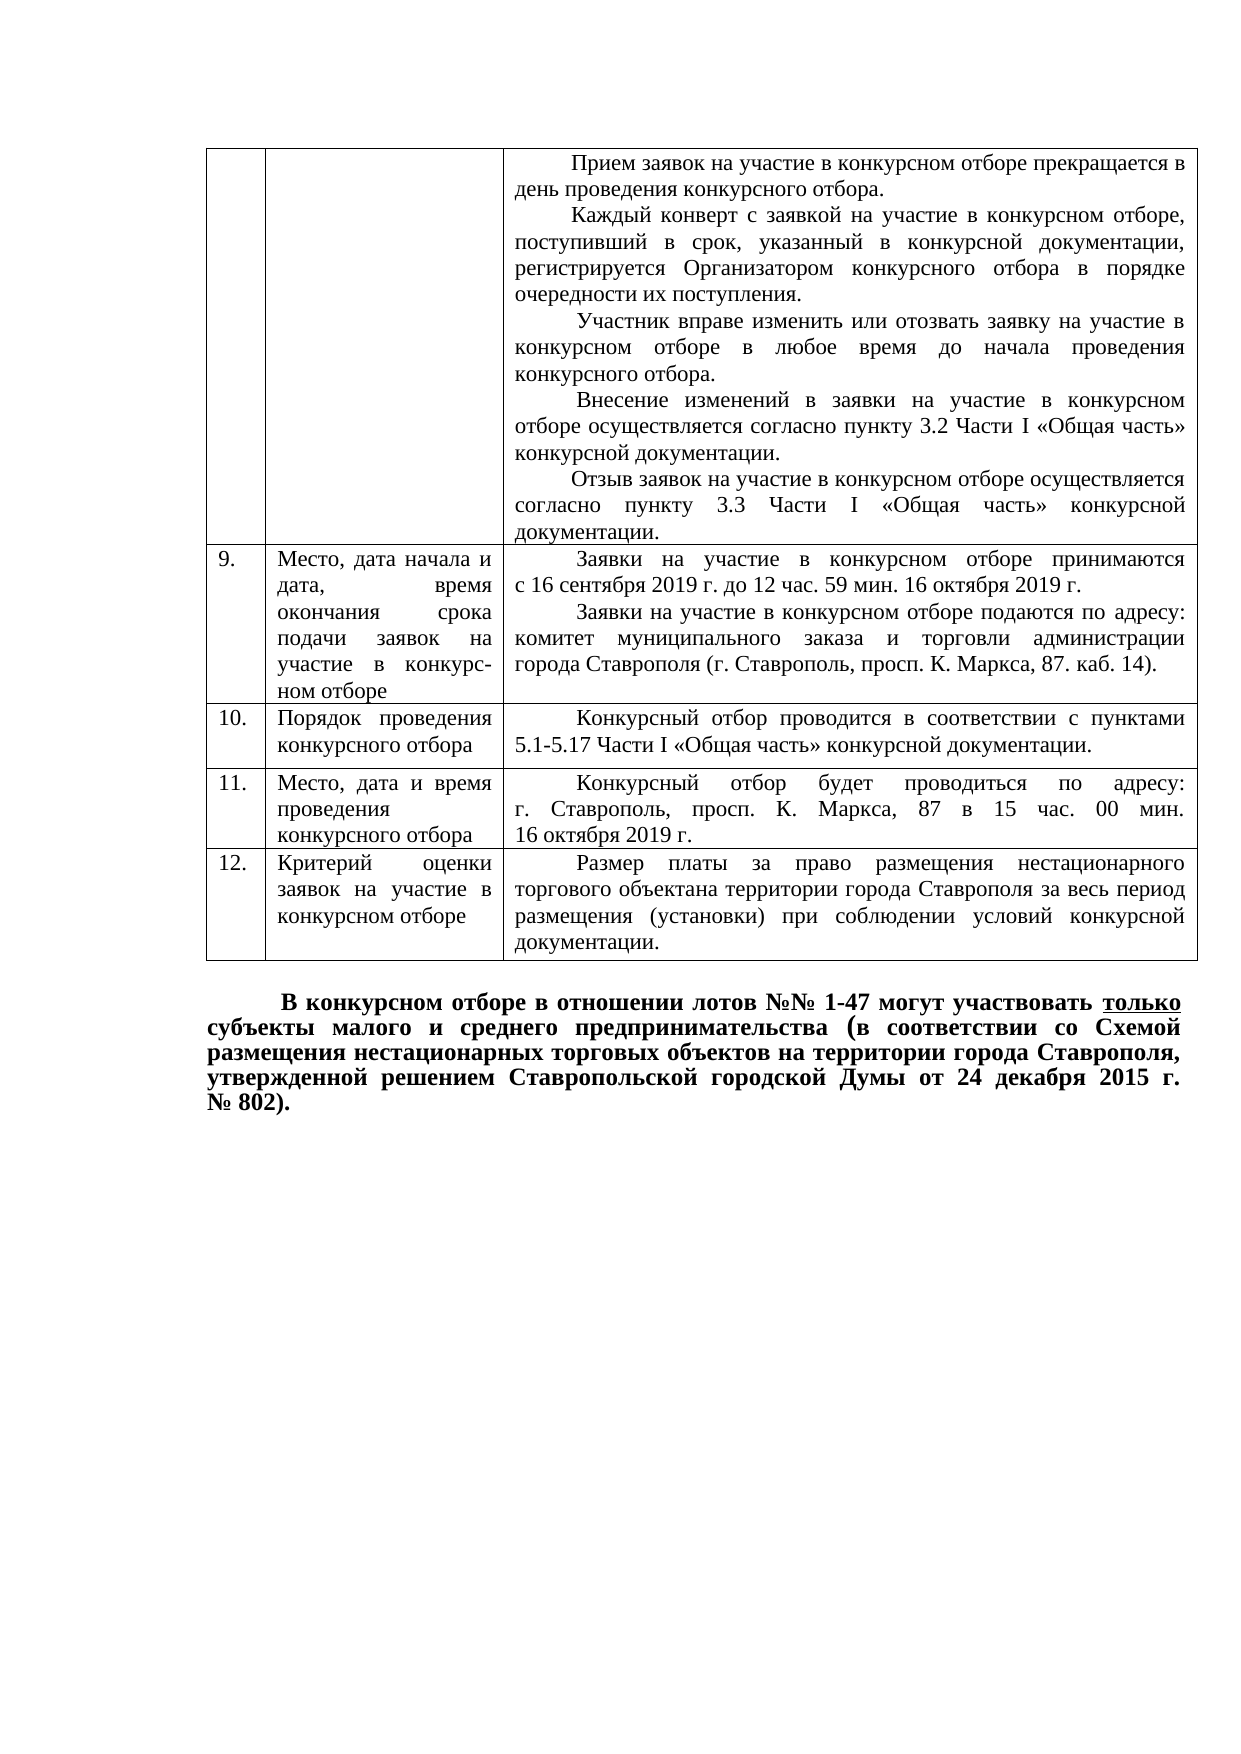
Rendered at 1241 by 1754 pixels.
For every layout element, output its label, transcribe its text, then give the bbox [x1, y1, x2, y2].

table_cell Место, дата и время проведения конкурсного отбора [266, 769, 503, 848]
table_cell Порядок проведения конкурсного отбора [266, 704, 503, 768]
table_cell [266, 149, 503, 544]
table_cell Размер платы за право размещения нестационарного торгового объектана территории города Ставрополя за весь период размещения (установки) при соблюдении условий конкурсной документации. [504, 849, 1197, 960]
table_cell Место, дата начала и дата, время окончания срока подачи заявок на участие в конкурс-ном отборе [266, 545, 503, 703]
table_cell 11. [207, 769, 265, 848]
table_cell 10. [207, 704, 265, 768]
text В конкурсном отборе в отношении лотов №№ 1-47 могут участвовать только субъекты малого и среднего предпринимательства (в соответствии со Схемой размещения нестационарных торговых объектов на территории города Ставрополя, утвержденной решением Ставропольской городской Думы от 24 декабря 2015 г. № 802). [207, 990, 1181, 1115]
table_cell Конкурсный отбор проводится в соответствии с пунктами 5.1-5.17 Части I «Общая часть» конкурсной документации. [504, 704, 1197, 768]
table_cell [504, 149, 1197, 544]
table_cell Конкурсный отбор будет проводиться по адресу: г. Ставрополь, просп. К. Маркса, 87 в 15 час. 00 мин. 16 октября 2019 г. [504, 769, 1197, 848]
table_cell Заявки на участие в конкурсном отборе принимаются с 16 сентября 2019 г. до 12 час. 59 мин. 16 октября 2019 г. Заявки на участие в конкурсном отборе подаются по адресу: комитет муниципального заказа и торговли администрации города Ставрополя (г. Ставрополь, просп. К. Маркса, 87. каб. 14). [504, 545, 1197, 703]
table_cell Критерий оценки заявок на участие в конкурсном отборе [266, 849, 503, 960]
table_cell 9. [207, 545, 265, 703]
table_cell 12. [207, 849, 265, 960]
table_cell 8. [207, 149, 265, 544]
